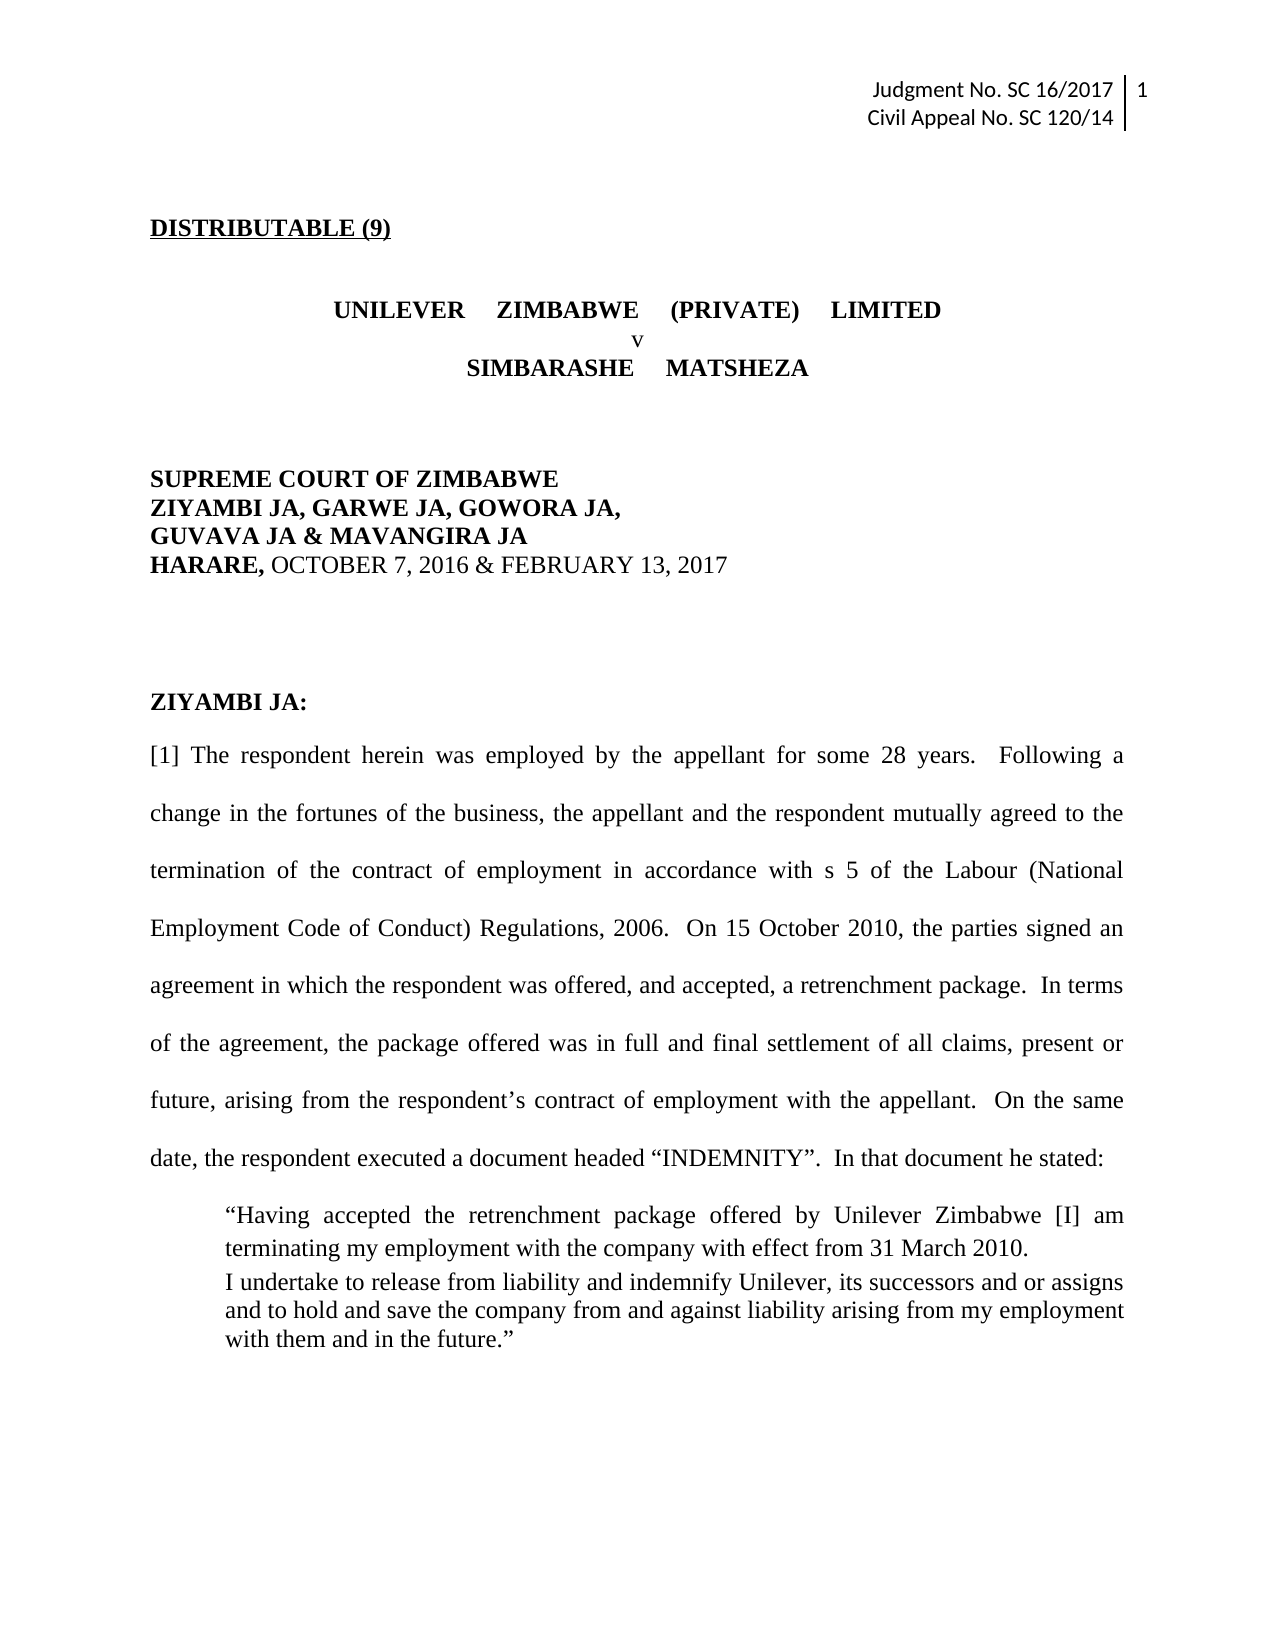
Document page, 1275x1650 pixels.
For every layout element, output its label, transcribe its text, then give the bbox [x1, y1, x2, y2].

text GUVAVA JA & MAVANGIRA JA [150, 521, 1125, 550]
text DISTRIBUTABLE (9) [150, 213, 1125, 242]
text v [150, 324, 1125, 353]
text “Having accepted the retrenchment package offered by Unilever Zimbabwe [I] am terminating my employment with the company with effect from 31 March 2010. [225, 1201, 1125, 1262]
text I undertake to release from liability and indemnify Unilever, its successors and or assigns and to hold and save the company from and against liability arising from my employment with them and in the future.” [225, 1267, 1125, 1353]
text UNILEVER ZIMBABWE (PRIVATE) LIMITED [150, 295, 1125, 324]
text HARARE, OCTOBER 7, 2016 & FEBRUARY 13, 2017 [150, 550, 1125, 579]
text SIMBARASHE MATSHEZA [150, 353, 1125, 381]
text ZIYAMBI JA, GARWE JA, GOWORA JA, [150, 493, 1125, 521]
text SUPREME COURT OF ZIMBABWE [150, 464, 1125, 493]
text ZIYAMBI JA: [150, 687, 1125, 715]
text [1] The respondent herein was employed by the appellant for some 28 years. Following a change in the fortunes of the business, the appellant and the respondent mutually agreed to the termination of the contract of employment in accordance with s 5 of the Labour (National Employment Code of Conduct) Regulations, 2006. On 15 October 2010, the parties signed an agreement in which the respondent was offered, and accepted, a retrenchment package. In terms of the agreement, the package offered was in full and final settlement of all claims, present or future, arising from the respondent’s contract of employment with the appellant. On the same date, the respondent executed a document headed “INDEMNITY”. In that document he stated: [150, 741, 1125, 1172]
